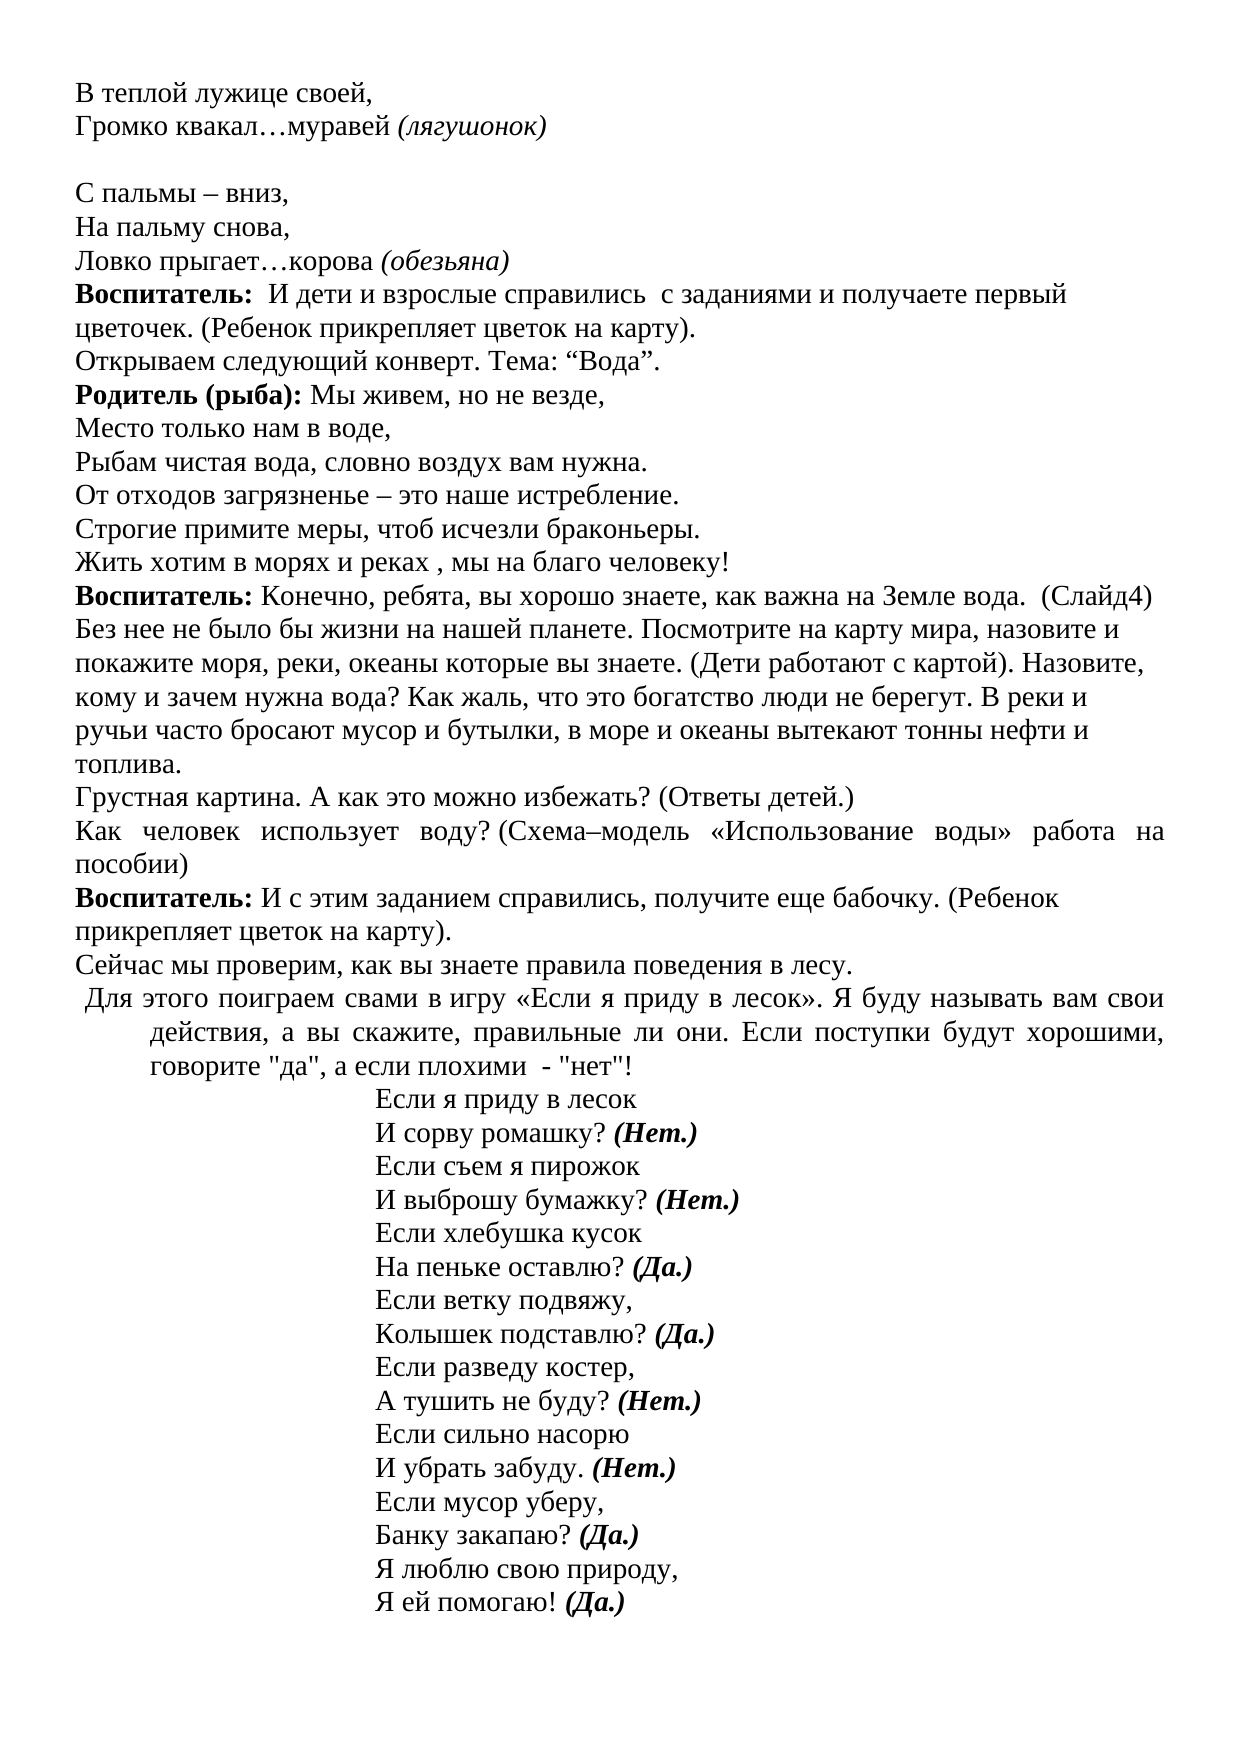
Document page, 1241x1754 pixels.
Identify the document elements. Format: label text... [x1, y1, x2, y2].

text Банку закапаю? (Да.) [300, 1517, 1165, 1551]
text С пальмы – вниз, На пальму снова, Ловко прыгает…корова (обезьяна) [75, 176, 1165, 276]
text И убрать забуду. (Нет.) [300, 1450, 1165, 1484]
text Воспитатель: И дети и взрослые справились с заданиями и получаете первый цветочек. (Ребенок прикрепляет цветок на карту). [75, 276, 1165, 343]
text Если ветку подвяжу, [300, 1282, 1165, 1316]
text И сорву ромашку? (Нет.) [300, 1115, 1165, 1148]
text Сейчас мы проверим, как вы знаете правила поведения в лесу. [75, 947, 1165, 981]
text Если разведу костер, [300, 1349, 1165, 1383]
text И выброшу бумажку? (Нет.) [300, 1182, 1165, 1215]
text Если сильно насорю [300, 1417, 1165, 1450]
text Я люблю свою природу, [300, 1551, 1165, 1584]
text А тушить не буду? (Нет.) [300, 1383, 1165, 1417]
text Родитель (рыба): Мы живем, но не везде, Место только нам в воде, Рыбам чистая вода, словно воздух вам нужна. От отходов загрязненье – это наше истребление. Строгие примите меры, чтоб исчезли браконьеры. Жить хотим в морях и реках , мы на благо человеку! [75, 377, 1165, 578]
text Если хлебушка кусок [300, 1215, 1165, 1249]
text Воспитатель: Конечно, ребята, вы хорошо знаете, как важна на Земле вода. (Слайд4) Без нее не было бы жизни на нашей планете. Посмотрите на карту мира, назовите и покажите моря, реки, океаны которые вы знаете. (Дети работают с картой). Назовите, кому и зачем нужна вода? Как жаль, что это богатство люди не берегут. В реки и ручьи часто бросают мусор и бутылки, в море и океаны вытекают тонны нефти и топлива. [75, 578, 1165, 779]
text На пеньке оставлю? (Да.) [300, 1249, 1165, 1282]
text Как человек использует воду? (Схема–модель «Использование воды» работа на пособии) [75, 813, 1165, 880]
text Если мусор уберу, [300, 1484, 1165, 1517]
text Колышек подставлю? (Да.) [300, 1316, 1165, 1349]
text Я ей помогаю! (Да.) [300, 1584, 1165, 1618]
text Грустная картина. А как это можно избежать? (Ответы детей.) [75, 779, 1165, 813]
text Если я приду в лесок [300, 1081, 1165, 1115]
text Открываем следующий конверт. Тема: “Вода”. [75, 343, 1165, 377]
text Воспитатель: И с этим заданием справились, получите еще бабочку. (Ребенок прикрепляет цветок на карту). [75, 880, 1165, 947]
text В теплой лужице своей, Громко квакал…муравей (лягушонок) [75, 75, 1165, 142]
text Для этого поиграем свами в игру «Если я приду в лесок». Я буду называть вам свои действия, а вы скажите, правильные ли они. Если поступки будут хорошими, говорите "да", а если плохими - "нет"! [75, 981, 1165, 1081]
text Если съем я пирожок [300, 1148, 1165, 1182]
